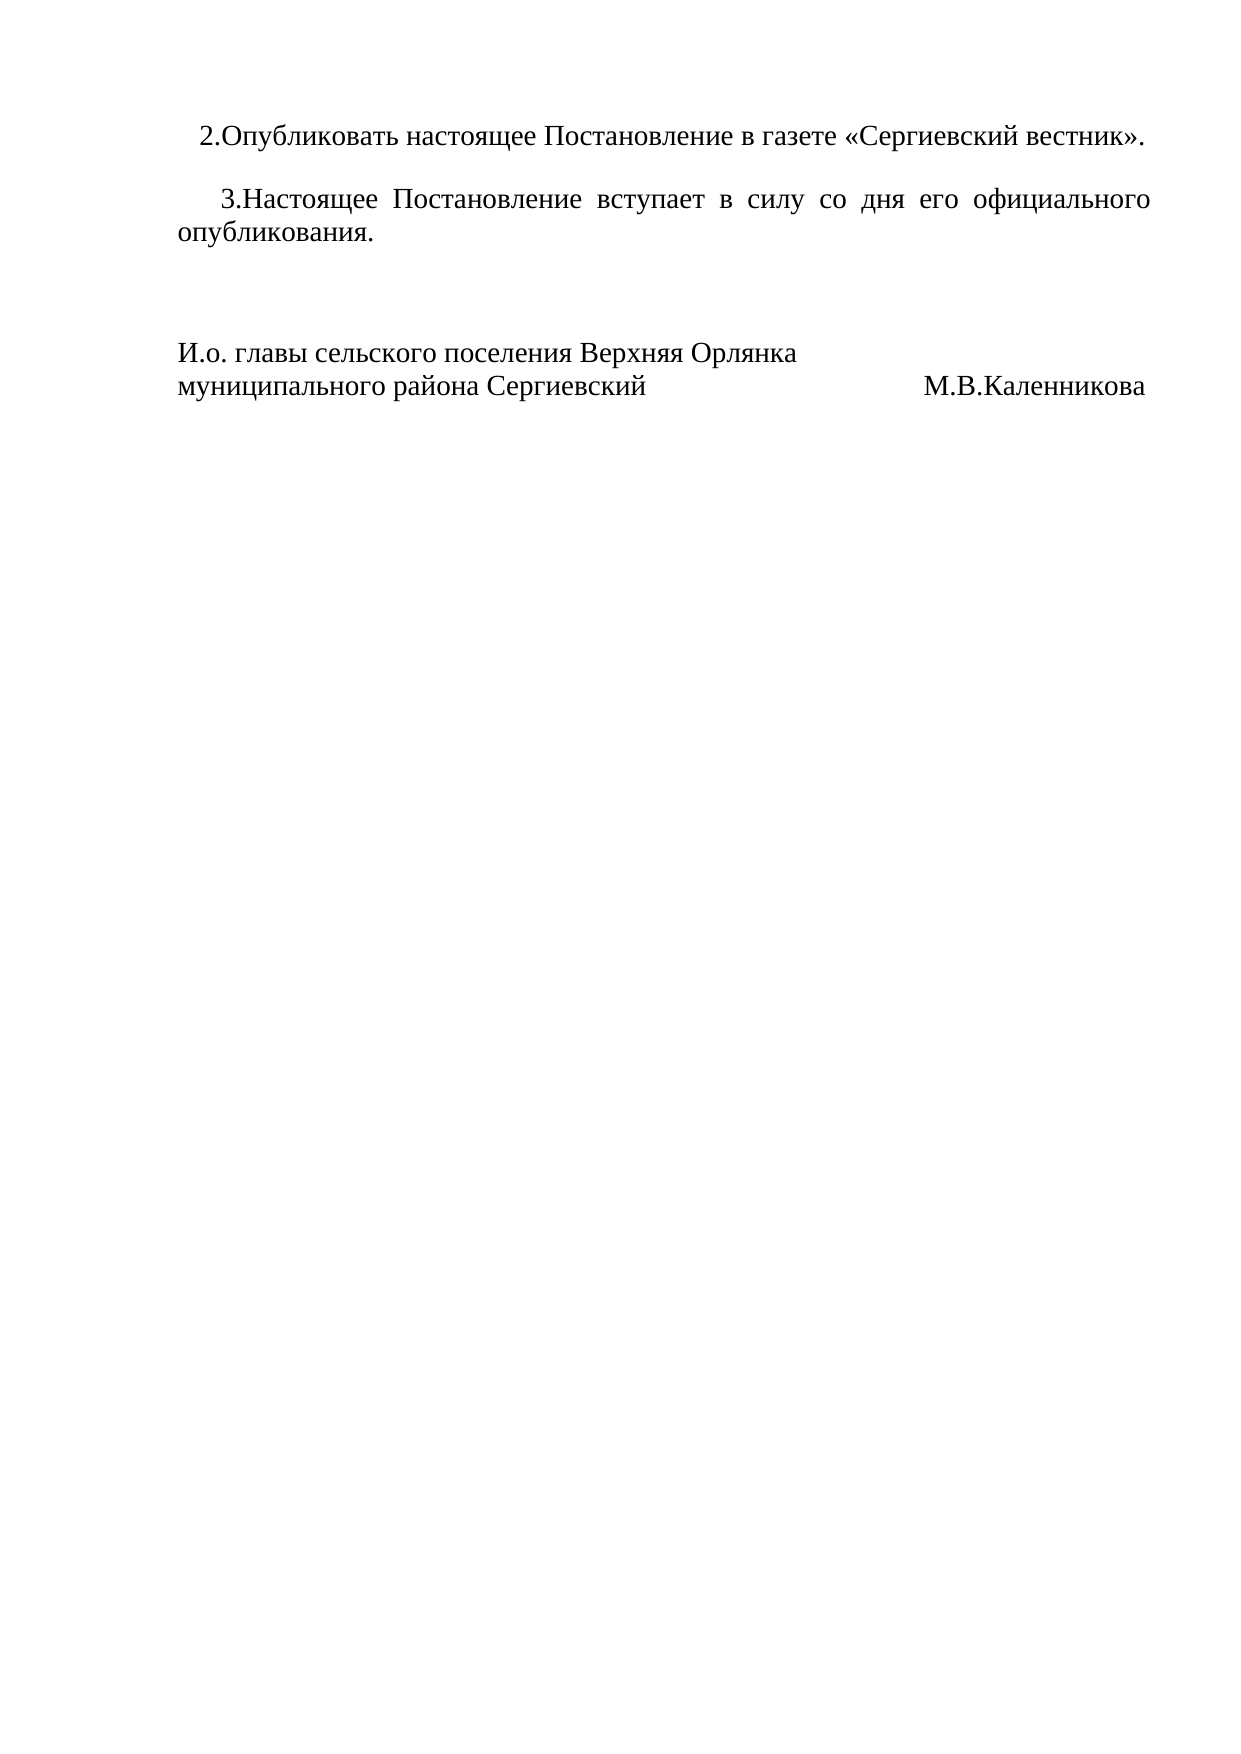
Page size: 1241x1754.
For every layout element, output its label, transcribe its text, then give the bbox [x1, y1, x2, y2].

text 2.Опубликовать настоящее Постановление в газете «Сергиевский вестник». [177, 118, 1152, 152]
text И.о. главы сельского поселения Верхняя Орлянка [177, 335, 1152, 368]
text муниципального района Сергиевский М.В.Каленникова [177, 368, 1152, 402]
text 3.Настоящее Постановление вступает в силу со дня его официального опубликования. [177, 181, 1152, 248]
